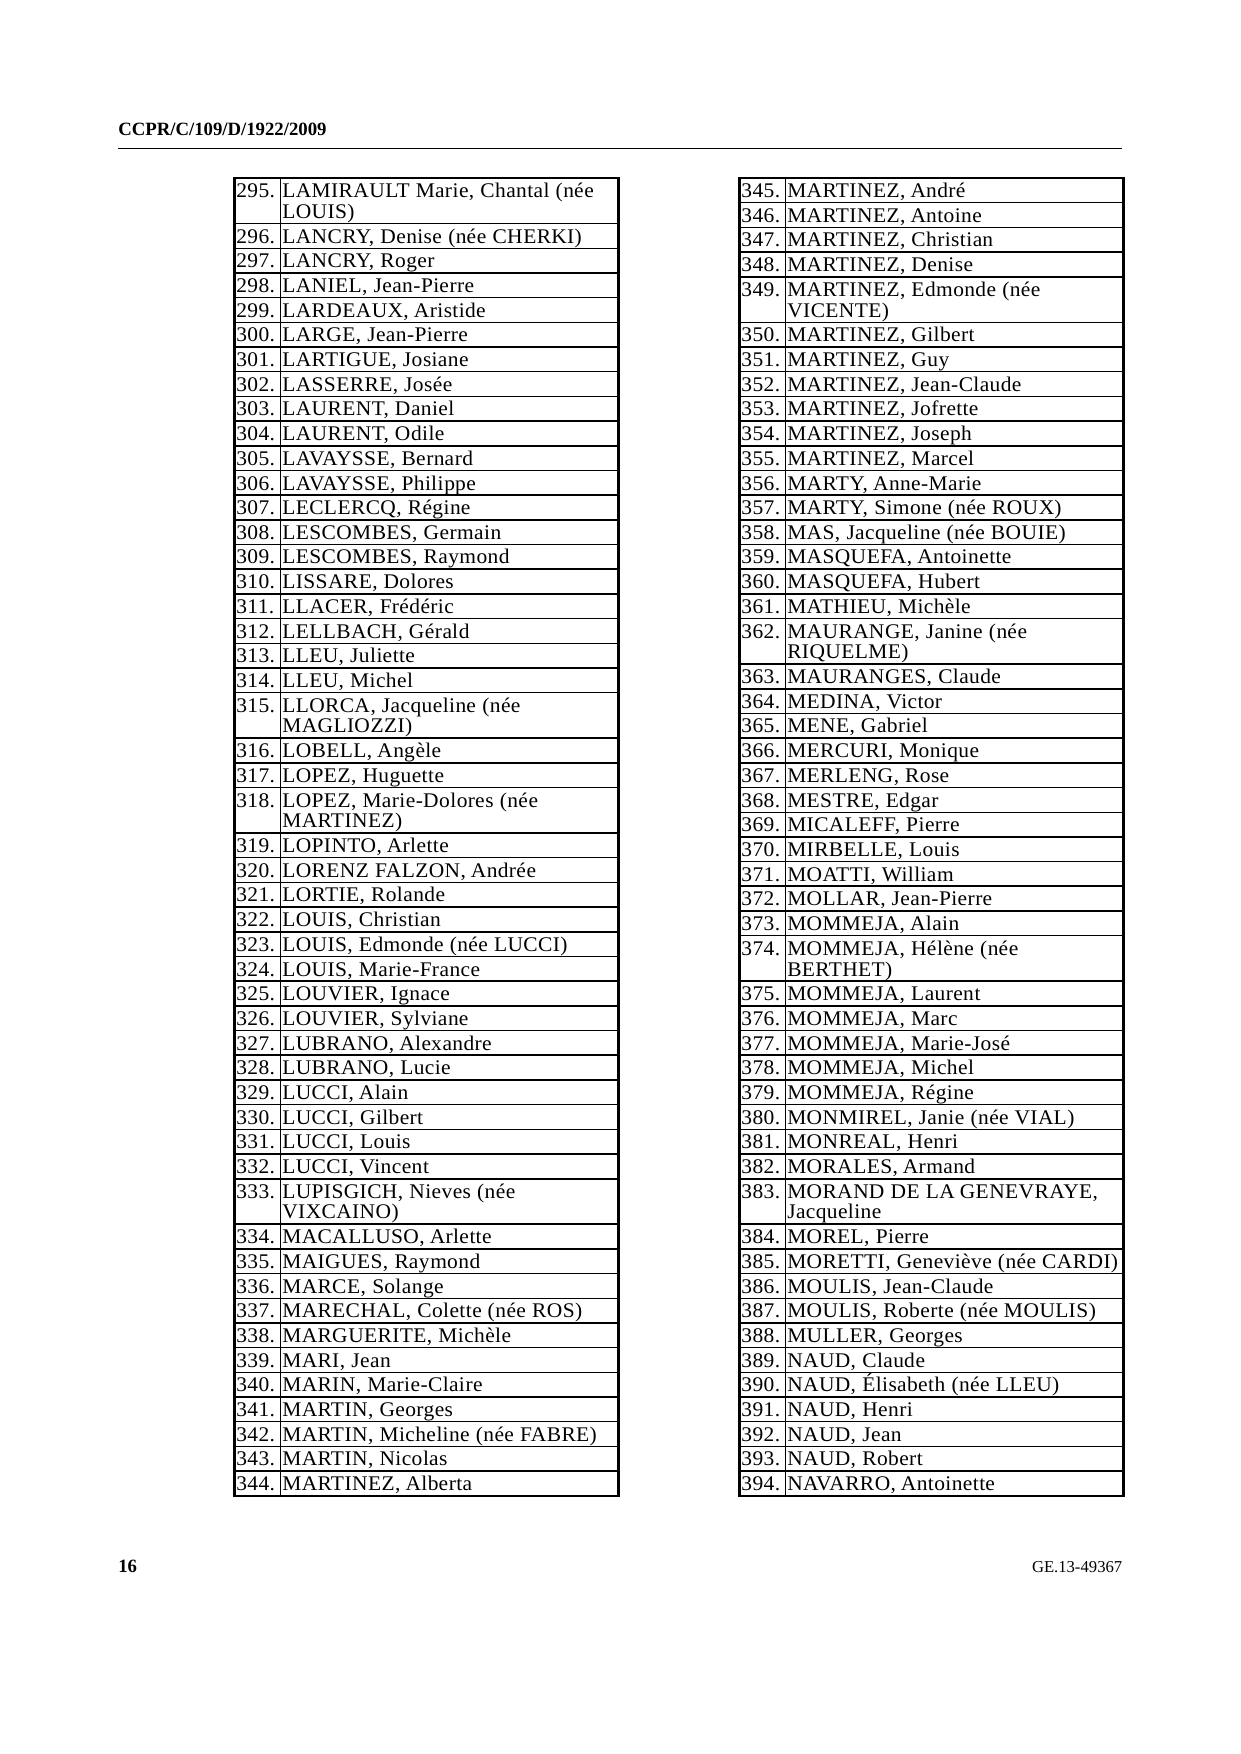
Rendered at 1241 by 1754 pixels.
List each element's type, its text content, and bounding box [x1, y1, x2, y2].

table_cell [741, 1155, 785, 1178]
table_cell MARTINEZ, Joseph [786, 422, 1122, 445]
table_cell LARDEAUX, Aristide [281, 298, 617, 321]
table_cell [236, 693, 280, 737]
table_cell [236, 274, 280, 297]
table_cell MARTY, Simone (née ROUX) [786, 496, 1122, 519]
table_cell LOUIS, Marie-France [281, 957, 617, 980]
table_cell [236, 422, 280, 445]
table_cell [236, 1250, 280, 1273]
table_cell MORETTI, Geneviève (née CARDI) [786, 1250, 1122, 1273]
table_cell [236, 1056, 280, 1079]
table_cell [741, 372, 785, 396]
table_cell MARIN, Marie-Claire [281, 1373, 617, 1396]
table_cell MARTINEZ, Jofrette [786, 397, 1122, 420]
table_cell [236, 249, 280, 272]
table_cell MOULIS, Roberte (née MOULIS) [786, 1299, 1122, 1322]
table_cell [741, 1081, 785, 1104]
table_cell [236, 471, 280, 494]
table_cell [741, 1373, 785, 1396]
table_cell [236, 179, 280, 223]
table_cell [236, 1225, 280, 1248]
table_cell LECLERCQ, Régine [281, 496, 617, 519]
table_cell LAURENT, Odile [281, 422, 617, 445]
table_cell [741, 278, 785, 321]
table_cell [236, 1398, 280, 1421]
table_cell [741, 397, 785, 420]
table_cell [236, 1472, 280, 1495]
table_cell MONREAL, Henri [786, 1130, 1122, 1153]
table_cell [236, 595, 280, 618]
table_cell MARTINEZ, André [786, 179, 1122, 202]
table_cell [236, 298, 280, 321]
table_cell [741, 447, 785, 469]
table_cell LOUVIER, Sylviane [281, 1007, 617, 1030]
table_cell [741, 1324, 785, 1347]
table_cell LANCRY, Roger [281, 249, 617, 272]
table_cell MOMMEJA, Hélène (née BERTHET) [786, 936, 1122, 980]
table_cell [236, 764, 280, 787]
table_cell NAUD, Claude [786, 1348, 1122, 1371]
table_cell LESCOMBES, Germain [281, 521, 617, 544]
table_cell [741, 1398, 785, 1421]
table_cell NAUD, Henri [786, 1398, 1122, 1421]
table_cell MARTINEZ, Guy [786, 348, 1122, 371]
table_cell [236, 1007, 280, 1030]
table_cell LUBRANO, Lucie [281, 1056, 617, 1079]
table_cell [236, 1105, 280, 1128]
table_cell MAIGUES, Raymond [281, 1250, 617, 1273]
table_cell [236, 323, 280, 346]
table_cell [236, 397, 280, 420]
table_cell [741, 1105, 785, 1128]
table_cell LUCCI, Louis [281, 1130, 617, 1153]
table_cell LASSERRE, Josée [281, 372, 617, 396]
table_cell [741, 1348, 785, 1371]
table_cell LARGE, Jean-Pierre [281, 323, 617, 346]
table_cell MASQUEFA, Hubert [786, 570, 1122, 593]
table_cell MEDINA, Victor [786, 690, 1122, 713]
table_cell [741, 739, 785, 762]
table_cell MORAND DE LA GENEVRAYE, Jacqueline [786, 1180, 1122, 1223]
table_cell [741, 496, 785, 519]
table_cell [741, 912, 785, 935]
table_cell MARI, Jean [281, 1348, 617, 1371]
table_cell [741, 1007, 785, 1030]
table_cell [236, 348, 280, 371]
table_cell LORTIE, Rolande [281, 883, 617, 906]
table_cell [741, 179, 785, 202]
table_cell [741, 887, 785, 910]
table_cell [236, 496, 280, 519]
table_cell [236, 1373, 280, 1396]
table_cell NAUD, Robert [786, 1447, 1122, 1470]
table_cell LOUVIER, Ignace [281, 982, 617, 1005]
table_cell LUCCI, Gilbert [281, 1105, 617, 1128]
table_cell [236, 1447, 280, 1470]
table_cell [741, 1274, 785, 1297]
table_cell LOPEZ, Huguette [281, 764, 617, 787]
table_cell MICALEFF, Pierre [786, 813, 1122, 836]
table_cell LISSARE, Dolores [281, 570, 617, 593]
table_cell [236, 1348, 280, 1371]
table_cell [236, 447, 280, 469]
table_cell MARTINEZ, Denise [786, 253, 1122, 276]
table_cell LUCCI, Vincent [281, 1155, 617, 1178]
table_cell [741, 348, 785, 371]
table_cell MAS, Jacqueline (née BOUIE) [786, 521, 1122, 544]
table_cell LELLBACH, Gérald [281, 619, 617, 642]
table_cell [236, 1031, 280, 1054]
table_cell MARGUERITE, Michèle [281, 1324, 617, 1347]
table_cell LAURENT, Daniel [281, 397, 617, 420]
table_cell [236, 1155, 280, 1178]
table_cell LUBRANO, Alexandre [281, 1031, 617, 1054]
table_cell MARTIN, Georges [281, 1398, 617, 1421]
table_cell [741, 764, 785, 787]
table_cell LANIEL, Jean-Pierre [281, 274, 617, 297]
table_cell [741, 1299, 785, 1322]
table_cell LAMIRAULT Marie, Chantal (née LOUIS) [281, 179, 617, 223]
table_cell MERCURI, Monique [786, 739, 1122, 762]
table_cell MARTINEZ, Christian [786, 228, 1122, 251]
table_cell MOLLAR, Jean-Pierre [786, 887, 1122, 910]
table_cell [741, 982, 785, 1005]
table_cell [236, 982, 280, 1005]
table_cell [236, 224, 280, 247]
table_cell [741, 1225, 785, 1248]
table_cell [741, 813, 785, 836]
table_cell [236, 372, 280, 396]
table_cell LAVAYSSE, Bernard [281, 447, 617, 469]
table_cell LOUIS, Edmonde (née LUCCI) [281, 933, 617, 956]
table_cell [741, 521, 785, 544]
table_cell [236, 908, 280, 931]
table_cell [236, 1274, 280, 1297]
table_cell MOMMEJA, Régine [786, 1081, 1122, 1104]
table_cell MARTINEZ, Edmonde (née VICENTE) [786, 278, 1122, 321]
table_cell MARTY, Anne-Marie [786, 471, 1122, 494]
table_cell MENE, Gabriel [786, 714, 1122, 737]
table_cell MARTINEZ, Alberta [281, 1472, 617, 1495]
table_cell LUCCI, Alain [281, 1081, 617, 1104]
table_cell MARTINEZ, Gilbert [786, 323, 1122, 346]
table_cell [741, 1472, 785, 1495]
table_cell LOPINTO, Arlette [281, 834, 617, 857]
table_cell [741, 203, 785, 227]
table_cell MASQUEFA, Antoinette [786, 545, 1122, 568]
table_cell LLEU, Michel [281, 669, 617, 692]
table_cell MESTRE, Edgar [786, 788, 1122, 811]
table_cell [236, 669, 280, 692]
table_cell MOMMEJA, Michel [786, 1056, 1122, 1079]
table_cell NAVARRO, Antoinette [786, 1472, 1122, 1495]
table_cell [741, 595, 785, 618]
table_cell [741, 936, 785, 980]
table_cell LORENZ FALZON, Andrée [281, 858, 617, 882]
table_cell [741, 1180, 785, 1223]
table_cell LAVAYSSE, Philippe [281, 471, 617, 494]
table_cell [236, 619, 280, 642]
table_cell [741, 619, 785, 663]
table_cell LLACER, Frédéric [281, 595, 617, 618]
table_cell [236, 1130, 280, 1153]
table_cell MOMMEJA, Alain [786, 912, 1122, 935]
table_cell [236, 545, 280, 568]
table_cell [741, 1031, 785, 1054]
table_cell [236, 1081, 280, 1104]
table_cell LESCOMBES, Raymond [281, 545, 617, 568]
table_cell [741, 1250, 785, 1273]
table_cell LANCRY, Denise (née CHERKI) [281, 224, 617, 247]
table_cell [741, 323, 785, 346]
table_cell LOUIS, Christian [281, 908, 617, 931]
table_cell [741, 545, 785, 568]
table_cell MARECHAL, Colette (née ROS) [281, 1299, 617, 1322]
table_cell [236, 644, 280, 667]
table_cell MAURANGES, Claude [786, 665, 1122, 688]
table_cell LLEU, Juliette [281, 644, 617, 667]
table_cell [236, 883, 280, 906]
table_cell MONMIREL, Janie (née VIAL) [786, 1105, 1122, 1128]
table_cell MORALES, Armand [786, 1155, 1122, 1178]
table_cell MACALLUSO, Arlette [281, 1225, 617, 1248]
table_cell [236, 858, 280, 882]
table_cell [236, 1324, 280, 1347]
table_cell [236, 834, 280, 857]
table_cell MARTINEZ, Antoine [786, 203, 1122, 227]
table_cell [741, 570, 785, 593]
table_cell [741, 714, 785, 737]
table_cell MATHIEU, Michèle [786, 595, 1122, 618]
table_cell MARTINEZ, Jean-Claude [786, 372, 1122, 396]
table_cell MOREL, Pierre [786, 1225, 1122, 1248]
table_cell [741, 253, 785, 276]
table_cell [236, 1422, 280, 1446]
table_cell MOMMEJA, Laurent [786, 982, 1122, 1005]
table_cell MERLENG, Rose [786, 764, 1122, 787]
table_cell MARTIN, Micheline (née FABRE) [281, 1422, 617, 1446]
table_cell NAUD, Jean [786, 1422, 1122, 1446]
table_cell MARTINEZ, Marcel [786, 447, 1122, 469]
table_cell [236, 570, 280, 593]
table_cell [741, 690, 785, 713]
table_cell MAURANGE, Janine (née RIQUELME) [786, 619, 1122, 663]
table_cell MIRBELLE, Louis [786, 838, 1122, 861]
table_cell LLORCA, Jacqueline (née MAGLIOZZI) [281, 693, 617, 737]
table_cell [236, 1180, 280, 1223]
table_cell [741, 665, 785, 688]
table_cell [236, 957, 280, 980]
table_cell [236, 521, 280, 544]
table_cell [236, 739, 280, 762]
table_cell MOATTI, William [786, 862, 1122, 885]
table_cell MARTIN, Nicolas [281, 1447, 617, 1470]
table_cell [236, 788, 280, 832]
table_cell [741, 1447, 785, 1470]
table_cell [741, 1056, 785, 1079]
table_cell MULLER, Georges [786, 1324, 1122, 1347]
table_cell MOULIS, Jean-Claude [786, 1274, 1122, 1297]
table_cell [741, 838, 785, 861]
table_cell LOBELL, Angèle [281, 739, 617, 762]
table_cell LOPEZ, Marie-Dolores (née MARTINEZ) [281, 788, 617, 832]
table_cell [741, 422, 785, 445]
table_cell [741, 1422, 785, 1446]
table_cell [236, 933, 280, 956]
table_cell NAUD, Élisabeth (née LLEU) [786, 1373, 1122, 1396]
table_cell [741, 788, 785, 811]
table_cell [741, 862, 785, 885]
table_cell [741, 228, 785, 251]
table_cell LUPISGICH, Nieves (née VIXCAINO) [281, 1180, 617, 1223]
table_cell MARCE, Solange [281, 1274, 617, 1297]
table_cell MOMMEJA, Marie-José [786, 1031, 1122, 1054]
table_cell [741, 1130, 785, 1153]
table_cell [236, 1299, 280, 1322]
table_cell MOMMEJA, Marc [786, 1007, 1122, 1030]
table_cell LARTIGUE, Josiane [281, 348, 617, 371]
table_cell [741, 471, 785, 494]
